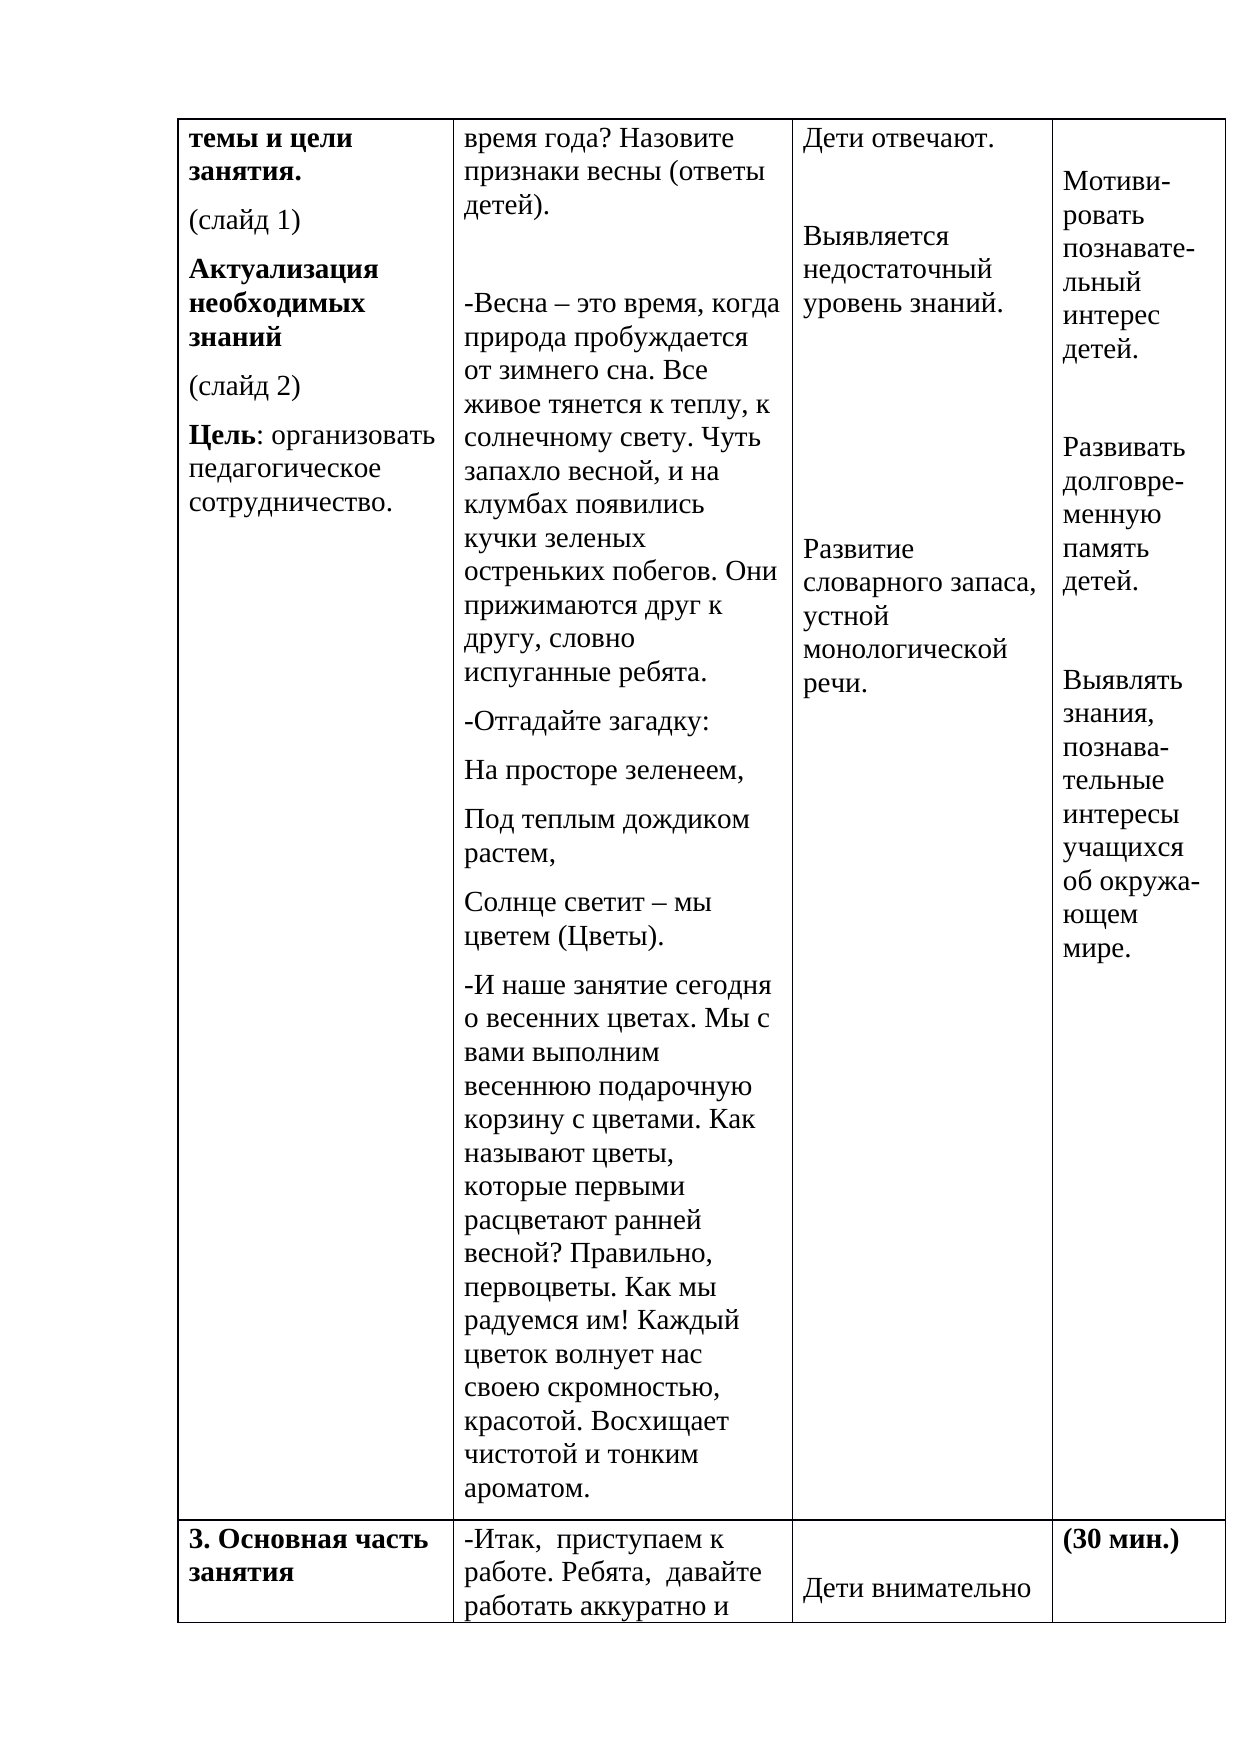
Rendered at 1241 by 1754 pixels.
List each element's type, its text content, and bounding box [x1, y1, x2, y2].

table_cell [1053, 120, 1225, 1519]
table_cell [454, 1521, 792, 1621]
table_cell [179, 120, 453, 1519]
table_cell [793, 120, 1052, 1519]
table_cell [179, 1521, 453, 1621]
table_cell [1053, 1521, 1225, 1621]
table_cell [793, 1521, 1052, 1621]
